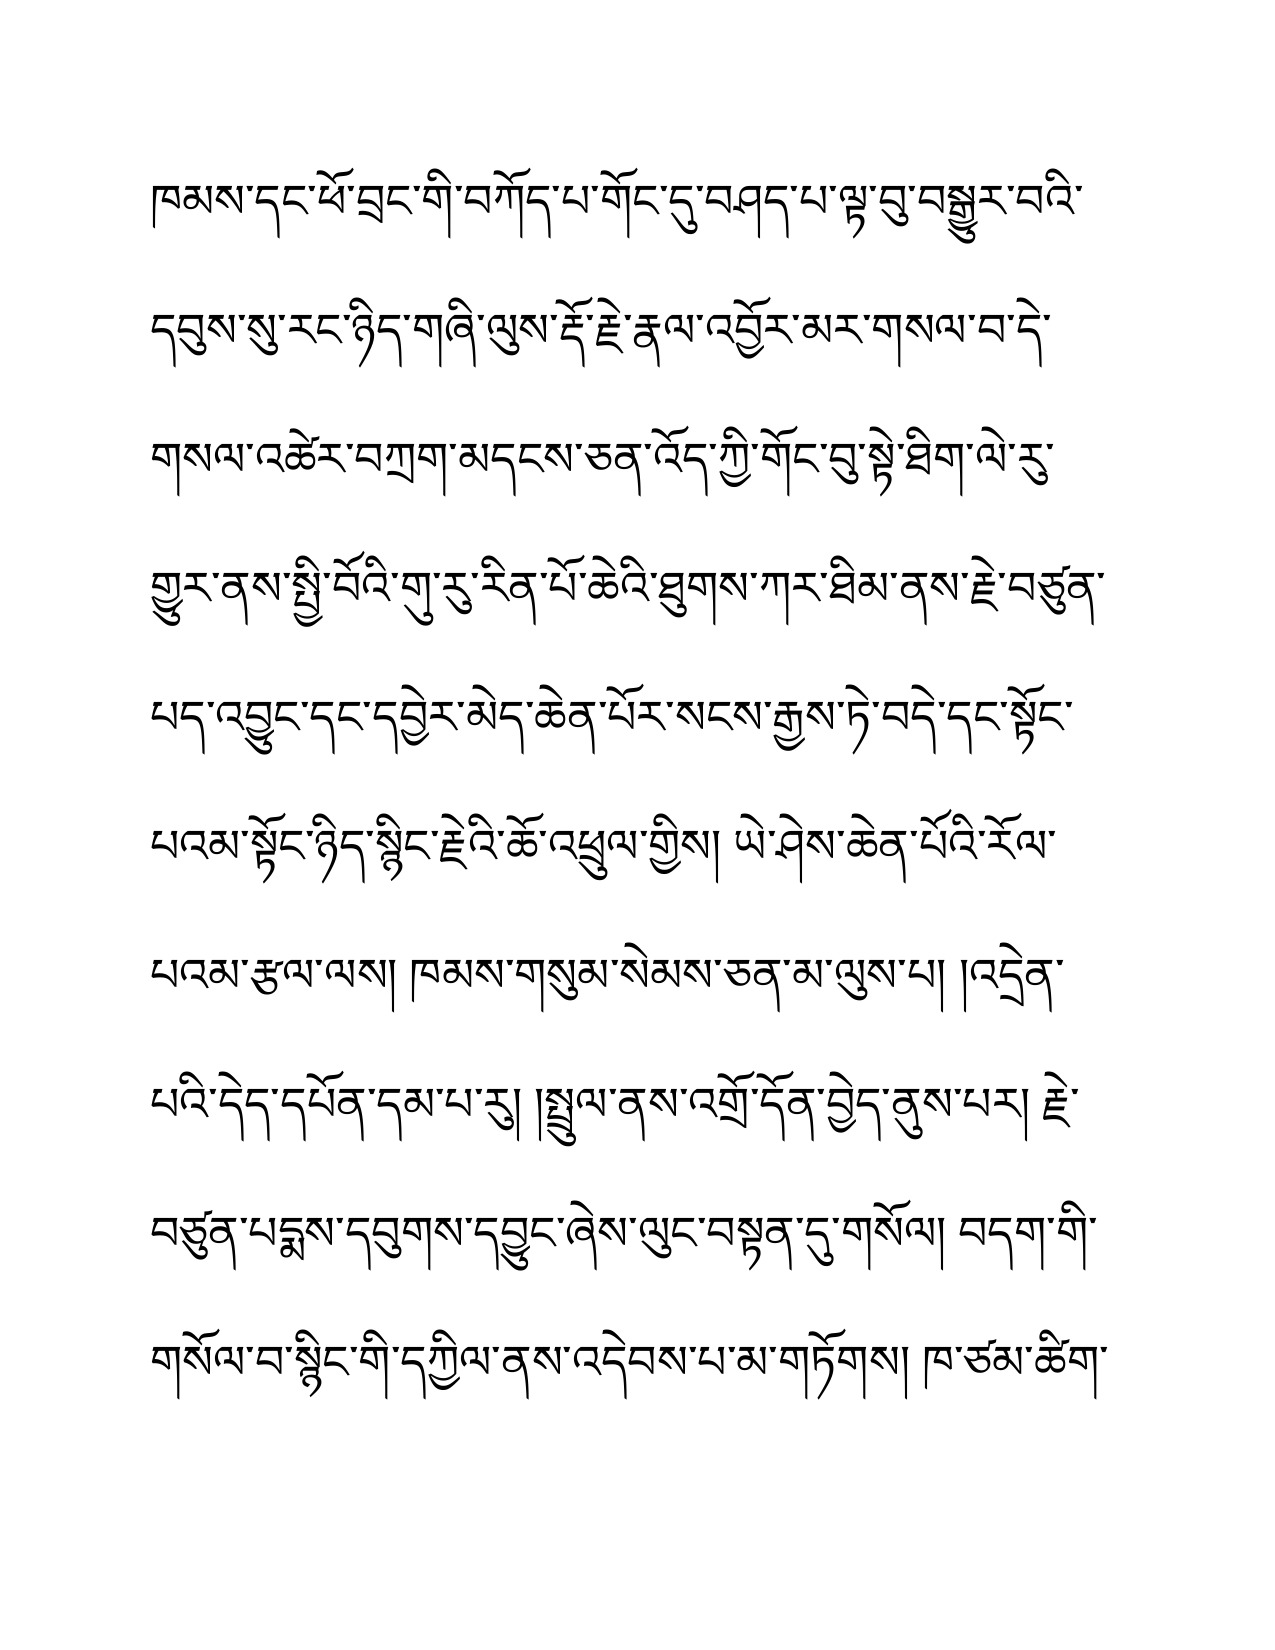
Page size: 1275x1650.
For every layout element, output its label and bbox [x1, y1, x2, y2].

text [150, 150, 1125, 1441]
